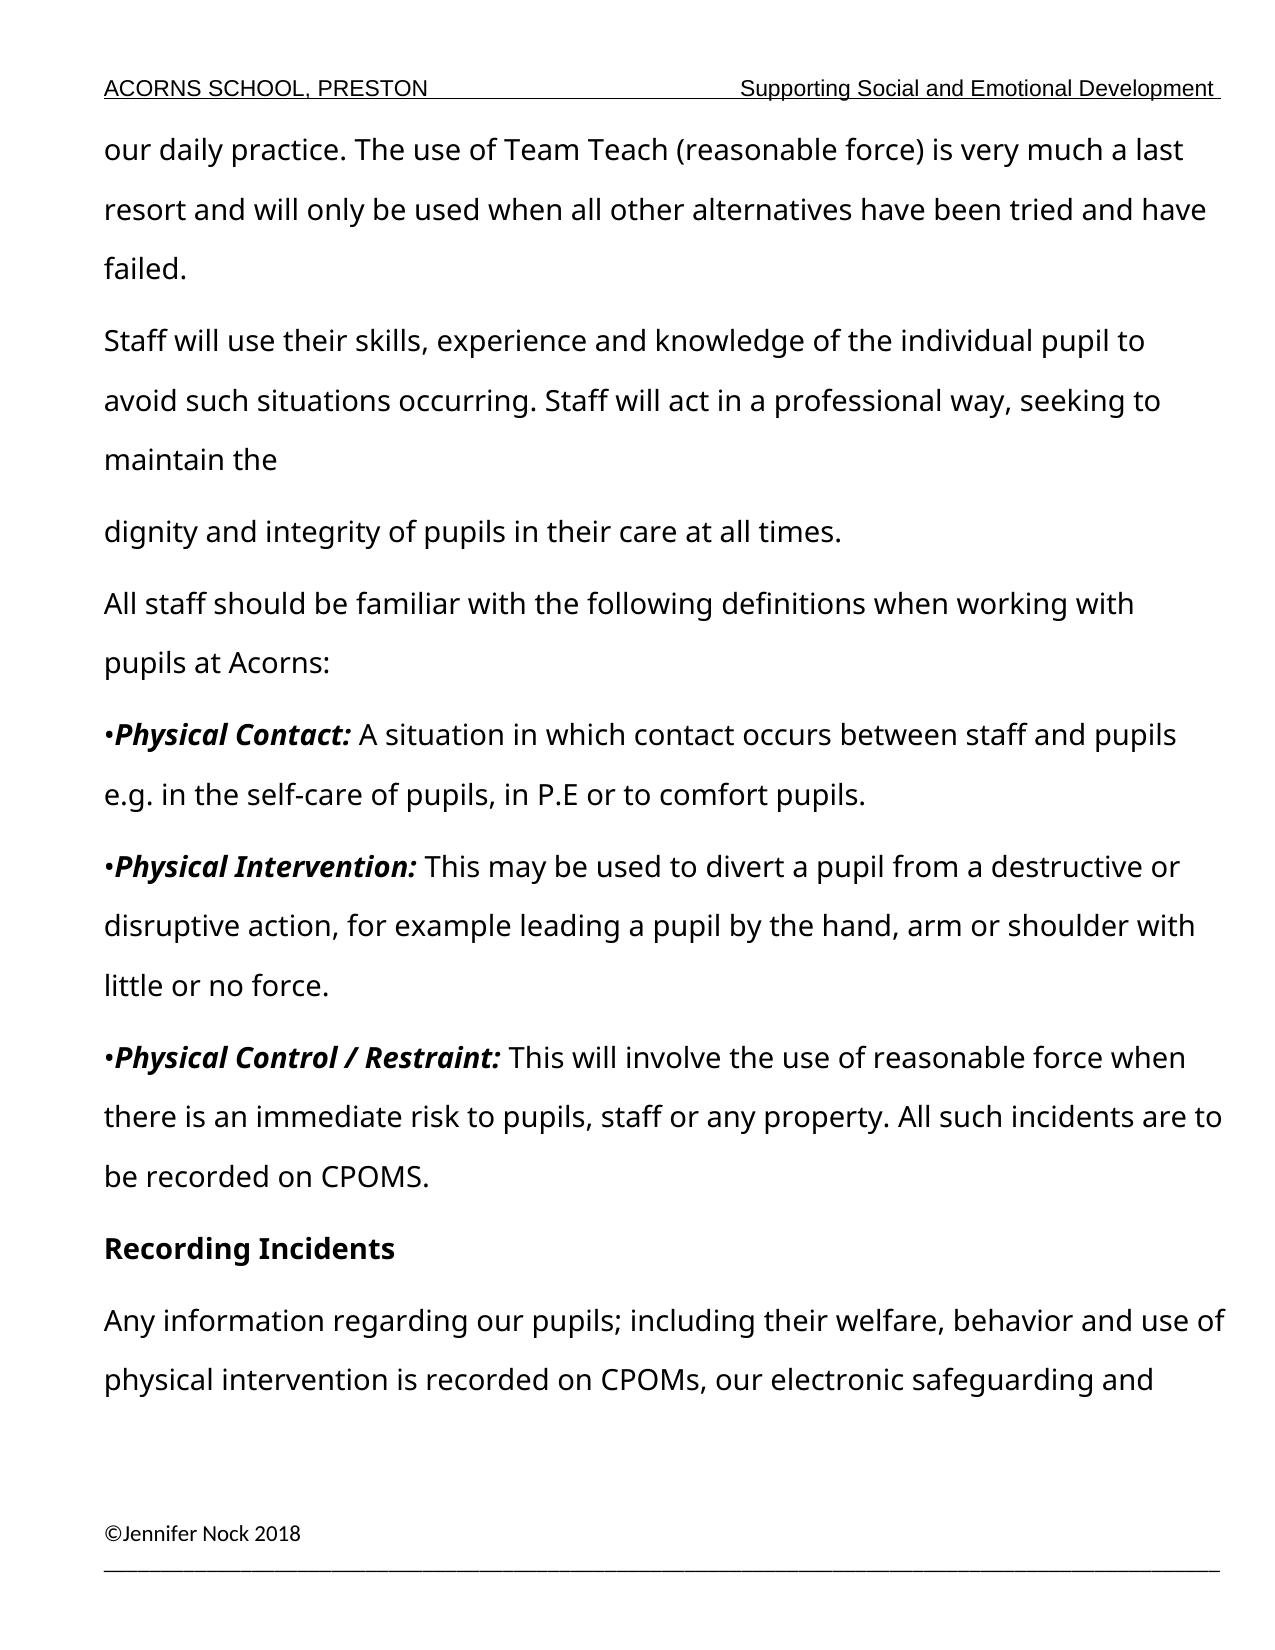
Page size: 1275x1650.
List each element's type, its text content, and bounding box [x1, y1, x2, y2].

text •Physical Control / Restraint: This will involve the use of reasonable force when there is an immediate risk to pupils, staff or any property. All such incidents are to be recorded on CPOMS. [103, 1037, 1226, 1196]
text All staff should be familiar with the following definitions when working with pupils at Acorns: [103, 583, 1226, 682]
text •Physical Contact: A situation in which contact occurs between staff and pupils e.g. in the self-care of pupils, in P.E or to comfort pupils. [103, 715, 1226, 814]
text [103, 129, 1226, 288]
text dignity and integrity of pupils in their care at all times. [103, 511, 1226, 551]
text •Physical Intervention: This may be used to divert a pupil from a destructive or disruptive action, for example leading a pupil by the hand, arm or shoulder with little or no force. [103, 846, 1226, 1005]
text Recording Incidents [103, 1228, 1226, 1268]
text Staff will use their skills, experience and knowledge of the individual pupil to avoid such situations occurring. Staff will act in a professional way, seeking to maintain the [103, 320, 1226, 479]
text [103, 1300, 1226, 1399]
